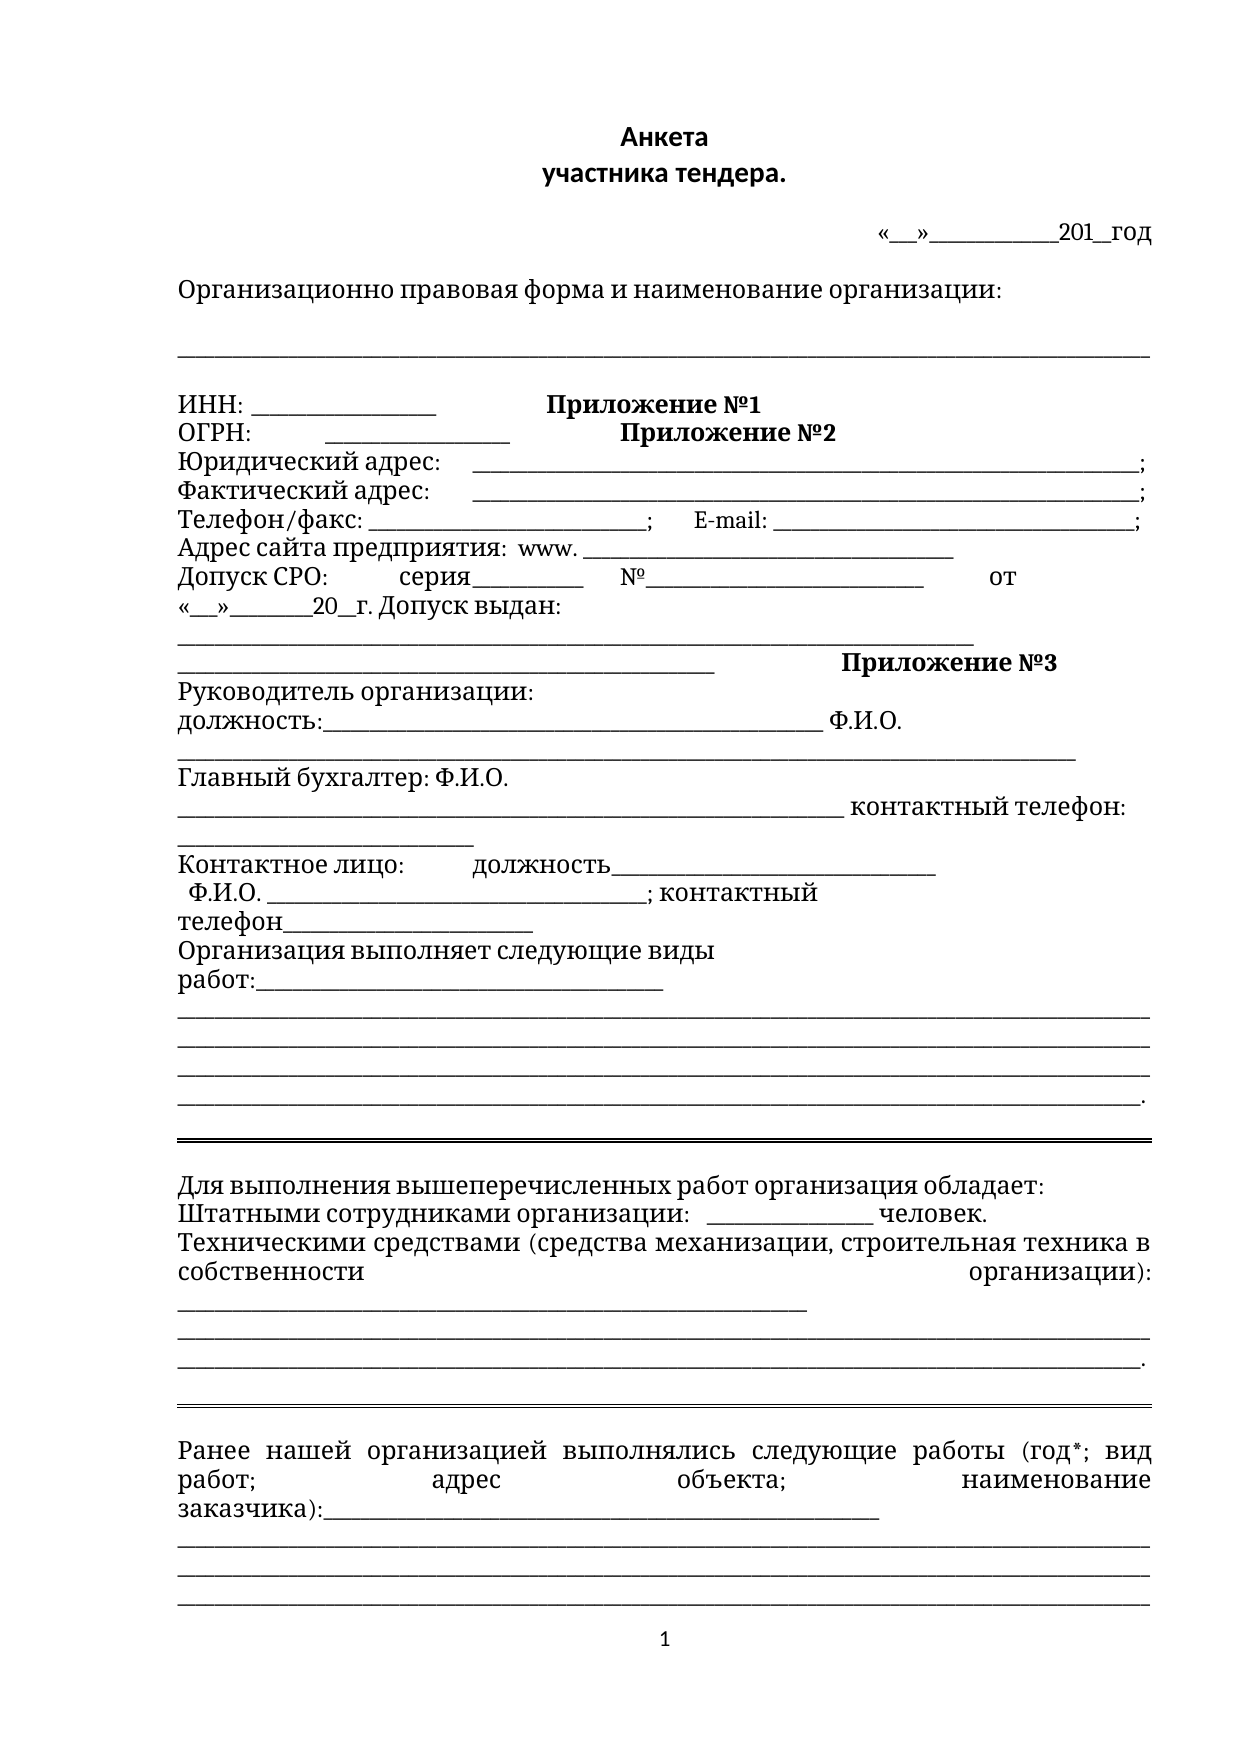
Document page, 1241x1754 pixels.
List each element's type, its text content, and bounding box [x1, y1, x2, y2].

text _________________________________________________________________________________________________________ [177, 1523, 1152, 1552]
text Контактное лицо: должность___________________________________ [177, 851, 1152, 879]
text ИНН: ____________________ Приложение №1 [177, 391, 1152, 419]
text Главный бухгалтер: Ф.И.О. ________________________________________________________________________ контактный телефон: ________________________________ [177, 764, 1152, 851]
text Организация выполняет следующие виды работ:____________________________________________ [177, 937, 1152, 994]
text Ранее нашей организацией выполнялись следующие работы (год*; вид работ; адрес объекта; наименование заказчика):____________________________________________________________ [177, 1437, 1152, 1523]
text Руководитель организации: должность:______________________________________________________ Ф.И.О. _________________________________________________________________________________________________ [177, 678, 1152, 764]
text ________________________________________________________________________________________________________. [177, 1081, 1152, 1109]
text Ф.И.О. _________________________________________; контактный телефон___________________________ [177, 879, 1152, 937]
text Юридический адрес: ________________________________________________________________________; [177, 448, 1152, 477]
text Техническими средствами (средства механизации, строительная техника в собственности организации): ____________________________________________________________________ [177, 1229, 1152, 1315]
text _________________________________________________________________________________________________________ [177, 994, 1152, 1023]
text Фактический адрес: ________________________________________________________________________; [177, 477, 1152, 506]
text _________________________________________________________________________________________________________ [177, 1023, 1152, 1052]
text ________________________________________________________________________________________________________. [177, 1344, 1152, 1373]
text «___»______________201__год [177, 218, 1152, 247]
text Для выполнения вышеперечисленных работ организация обладает: [177, 1172, 1152, 1200]
text Организационно правовая форма и наименование организации: [177, 276, 1152, 304]
text __________________________________________________________ Приложение №3 [177, 649, 1152, 678]
text Штатными сотрудниками организации: __________________ человек. [177, 1200, 1152, 1229]
text Допуск СРО: серия ____________ №______________________________ от «___»_________20__г. Допуск выдан: ______________________________________________________________________________________ [177, 563, 1152, 649]
text Анкета [177, 118, 1152, 154]
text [177, 1581, 1152, 1609]
text _________________________________________________________________________________________________________ [177, 1315, 1152, 1344]
text Адрес сайта предприятия: www. ________________________________________ [177, 534, 1152, 563]
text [177, 1552, 1152, 1581]
text ОГРН: ____________________ Приложение №2 [177, 419, 1152, 448]
text Телефон/факс: ______________________________; E-mail: _______________________________________; [177, 506, 1152, 534]
text _________________________________________________________________________________________________________ [177, 1052, 1152, 1081]
text _________________________________________________________________________________________________________ [177, 333, 1152, 362]
text участника тендера. [177, 154, 1152, 189]
